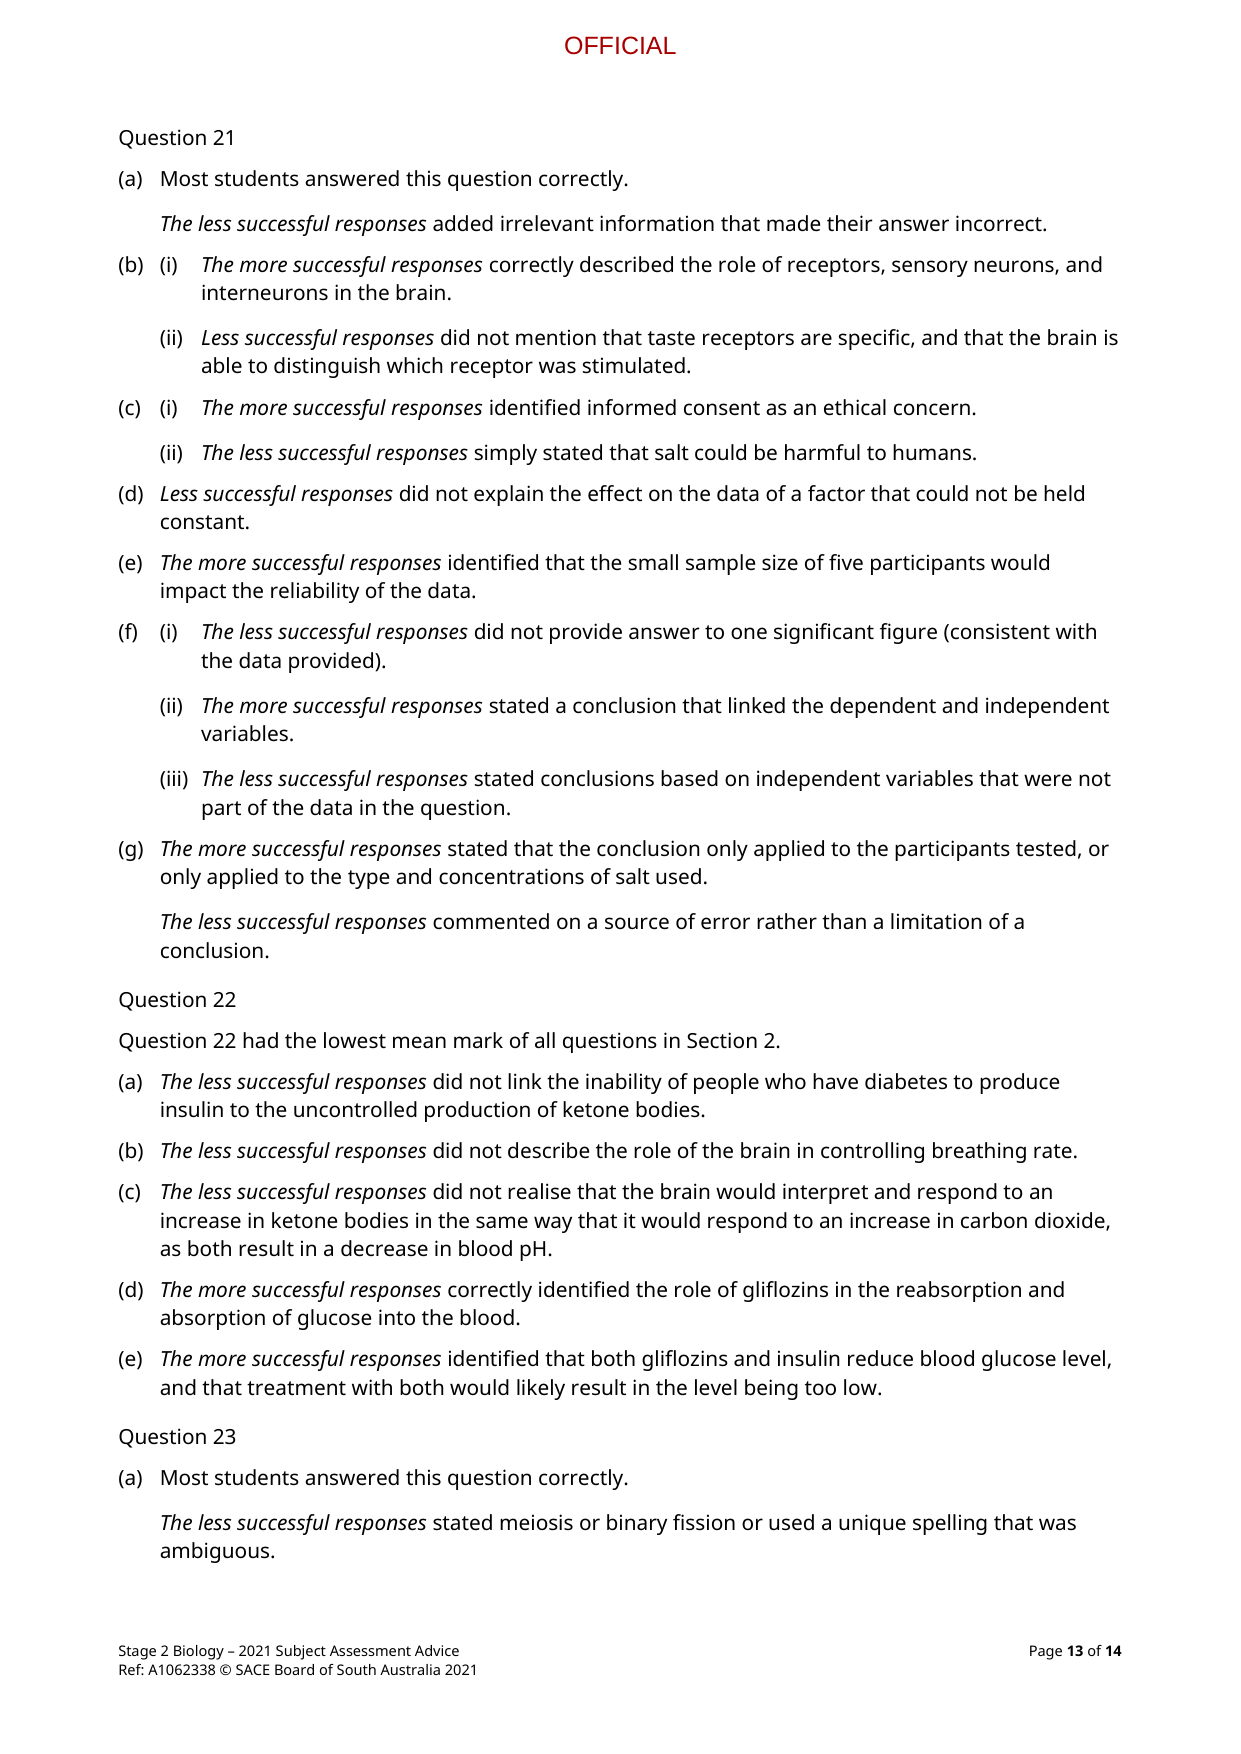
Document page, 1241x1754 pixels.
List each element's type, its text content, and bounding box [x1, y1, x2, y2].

text (b) (i) The more successful responses correctly described the role of receptors, sensory neurons, and interneurons in the brain. [118, 250, 1122, 307]
text (iii) The less successful responses stated conclusions based on independent variables that were not part of the data in the question. [159, 764, 1122, 821]
text (a) The less successful responses did not link the inability of people who have diabetes to produce insulin to the uncontrolled production of ketone bodies. [118, 1067, 1122, 1124]
text (a) Most students answered this question correctly. [118, 1463, 1122, 1492]
text (f) (i) The less successful responses did not provide answer to one significant figure (consistent with the data provided). [118, 617, 1122, 674]
text The less successful responses added irrelevant information that made their answer incorrect. [159, 209, 1122, 237]
text (ii) Less successful responses did not mention that taste receptors are specific, and that the brain is able to distinguish which receptor was stimulated. [159, 323, 1122, 380]
text (d) The more successful responses correctly identified the role of gliflozins in the reabsorption and absorption of glucose into the blood. [118, 1275, 1122, 1332]
text Question 21 [118, 123, 1122, 151]
text (c) (i) The more successful responses identified informed consent as an ethical concern. [118, 393, 1122, 421]
text Question 23 [118, 1422, 1122, 1451]
text (a) Most students answered this question correctly. [118, 164, 1122, 192]
text (ii) The less successful responses simply stated that salt could be harmful to humans. [159, 438, 1122, 466]
text (e) The more successful responses identified that both gliflozins and insulin reduce blood glucose level, and that treatment with both would likely result in the level being too low. [118, 1344, 1122, 1401]
text The less successful responses stated meiosis or binary fission or used a unique spelling that was ambiguous. [159, 1508, 1122, 1565]
text (e) The more successful responses identified that the small sample size of five participants would impact the reliability of the data. [118, 548, 1122, 605]
text (c) The less successful responses did not realise that the brain would interpret and respond to an increase in ketone bodies in the same way that it would respond to an increase in carbon dioxide, as both result in a decrease in blood pH. [118, 1177, 1122, 1263]
text The less successful responses commented on a source of error rather than a limitation of a conclusion. [159, 907, 1122, 964]
text Question 22 had the lowest mean mark of all questions in Section 2. [118, 1026, 1122, 1054]
text Question 22 [118, 985, 1122, 1013]
text (g) The more successful responses stated that the conclusion only applied to the participants tested, or only applied to the type and concentrations of salt used. [118, 834, 1122, 891]
text (ii) The more successful responses stated a conclusion that linked the dependent and independent variables. [159, 691, 1122, 748]
text (b) The less successful responses did not describe the role of the brain in controlling breathing rate. [118, 1136, 1122, 1165]
text (d) Less successful responses did not explain the effect on the data of a factor that could not be held constant. [118, 479, 1122, 536]
